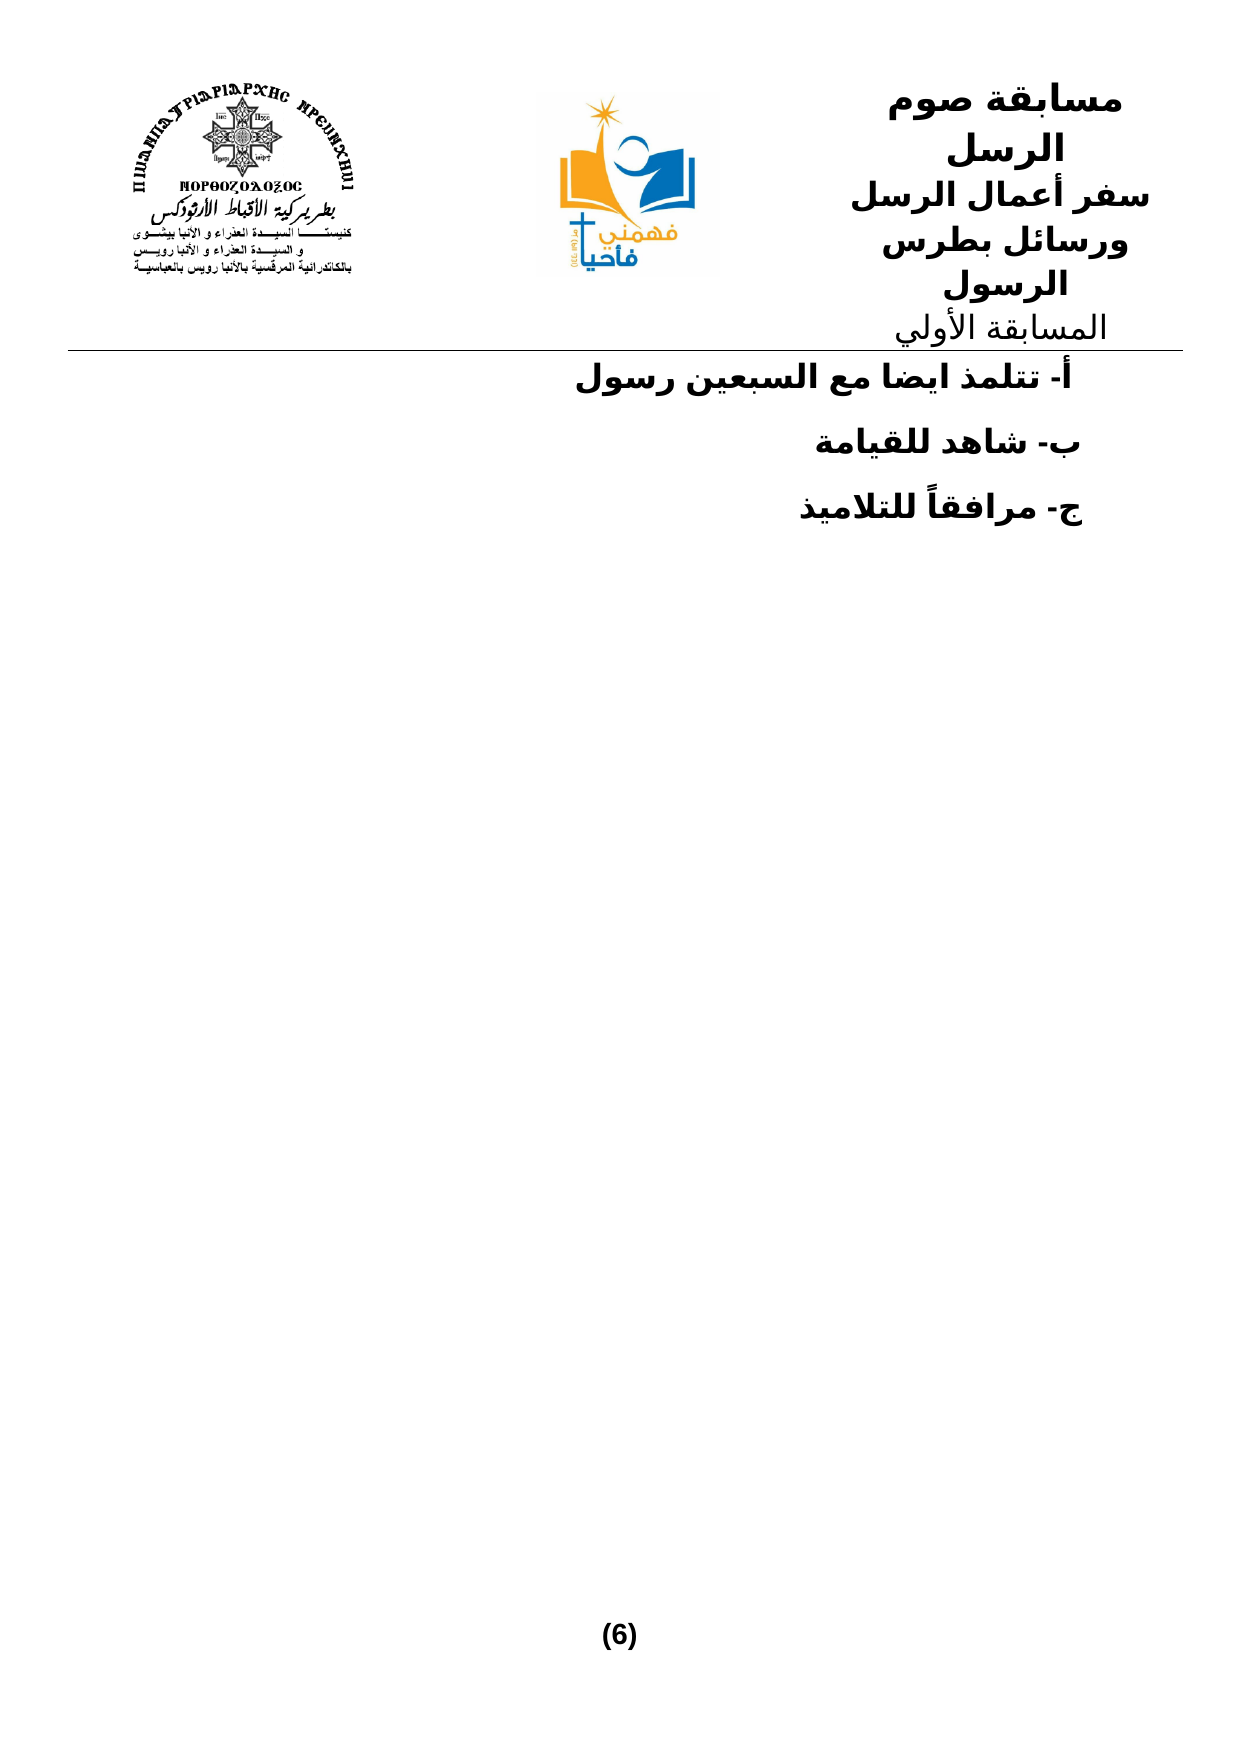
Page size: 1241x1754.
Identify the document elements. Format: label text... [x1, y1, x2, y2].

text أ- تتلمذ ايضا مع السبعين رسول [75, 351, 1165, 395]
text أ- تتلمذ ايضا مع السبعين رسول [75, 119, 1165, 350]
text ب- شاهد للقيامة [75, 422, 1165, 460]
picture [535, 92, 720, 119]
text ج- مرافقاً للتلاميذ [75, 487, 1165, 525]
picture [131, 81, 356, 119]
